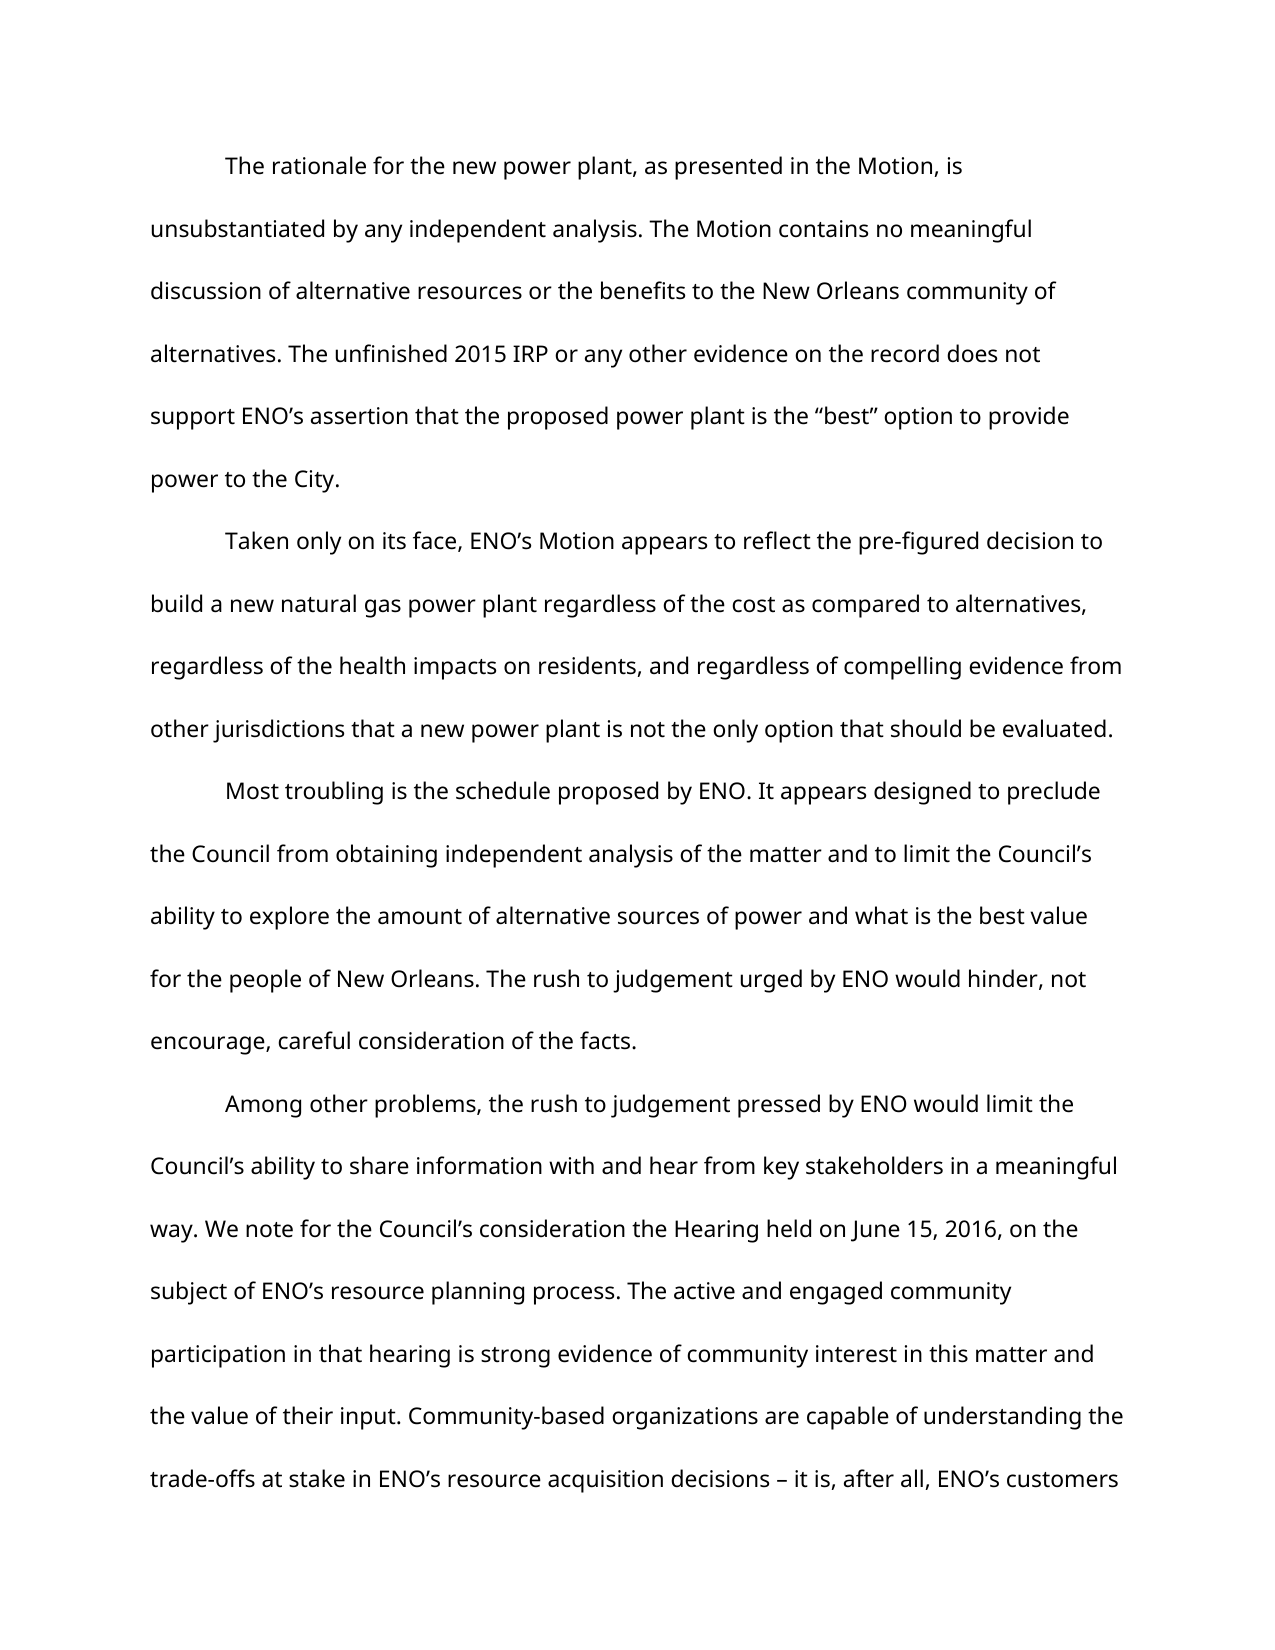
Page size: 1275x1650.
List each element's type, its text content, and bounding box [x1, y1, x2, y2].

text Most troubling is the schedule proposed by ENO. It appears designed to preclude the Council from obtaining independent analysis of the matter and to limit the Council’s ability to explore the amount of alternative sources of power and what is the best value for the people of New Orleans. The rush to judgement urged by ENO would hinder, not encourage, careful consideration of the facts. [150, 775, 1125, 1056]
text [150, 1087, 1125, 1494]
text Taken only on its face, ENO’s Motion appears to reflect the pre-figured decision to build a new natural gas power plant regardless of the cost as compared to alternatives, regardless of the health impacts on residents, and regardless of compelling evidence from other jurisdictions that a new power plant is not the only option that should be evaluated. [150, 525, 1125, 744]
text The rationale for the new power plant, as presented in the Motion, is unsubstantiated by any independent analysis. The Motion contains no meaningful discussion of alternative resources or the benefits to the New Orleans community of alternatives. The unfinished 2015 IRP or any other evidence on the record does not support ENO’s assertion that the proposed power plant is the “best” option to provide power to the City. [150, 150, 1125, 494]
